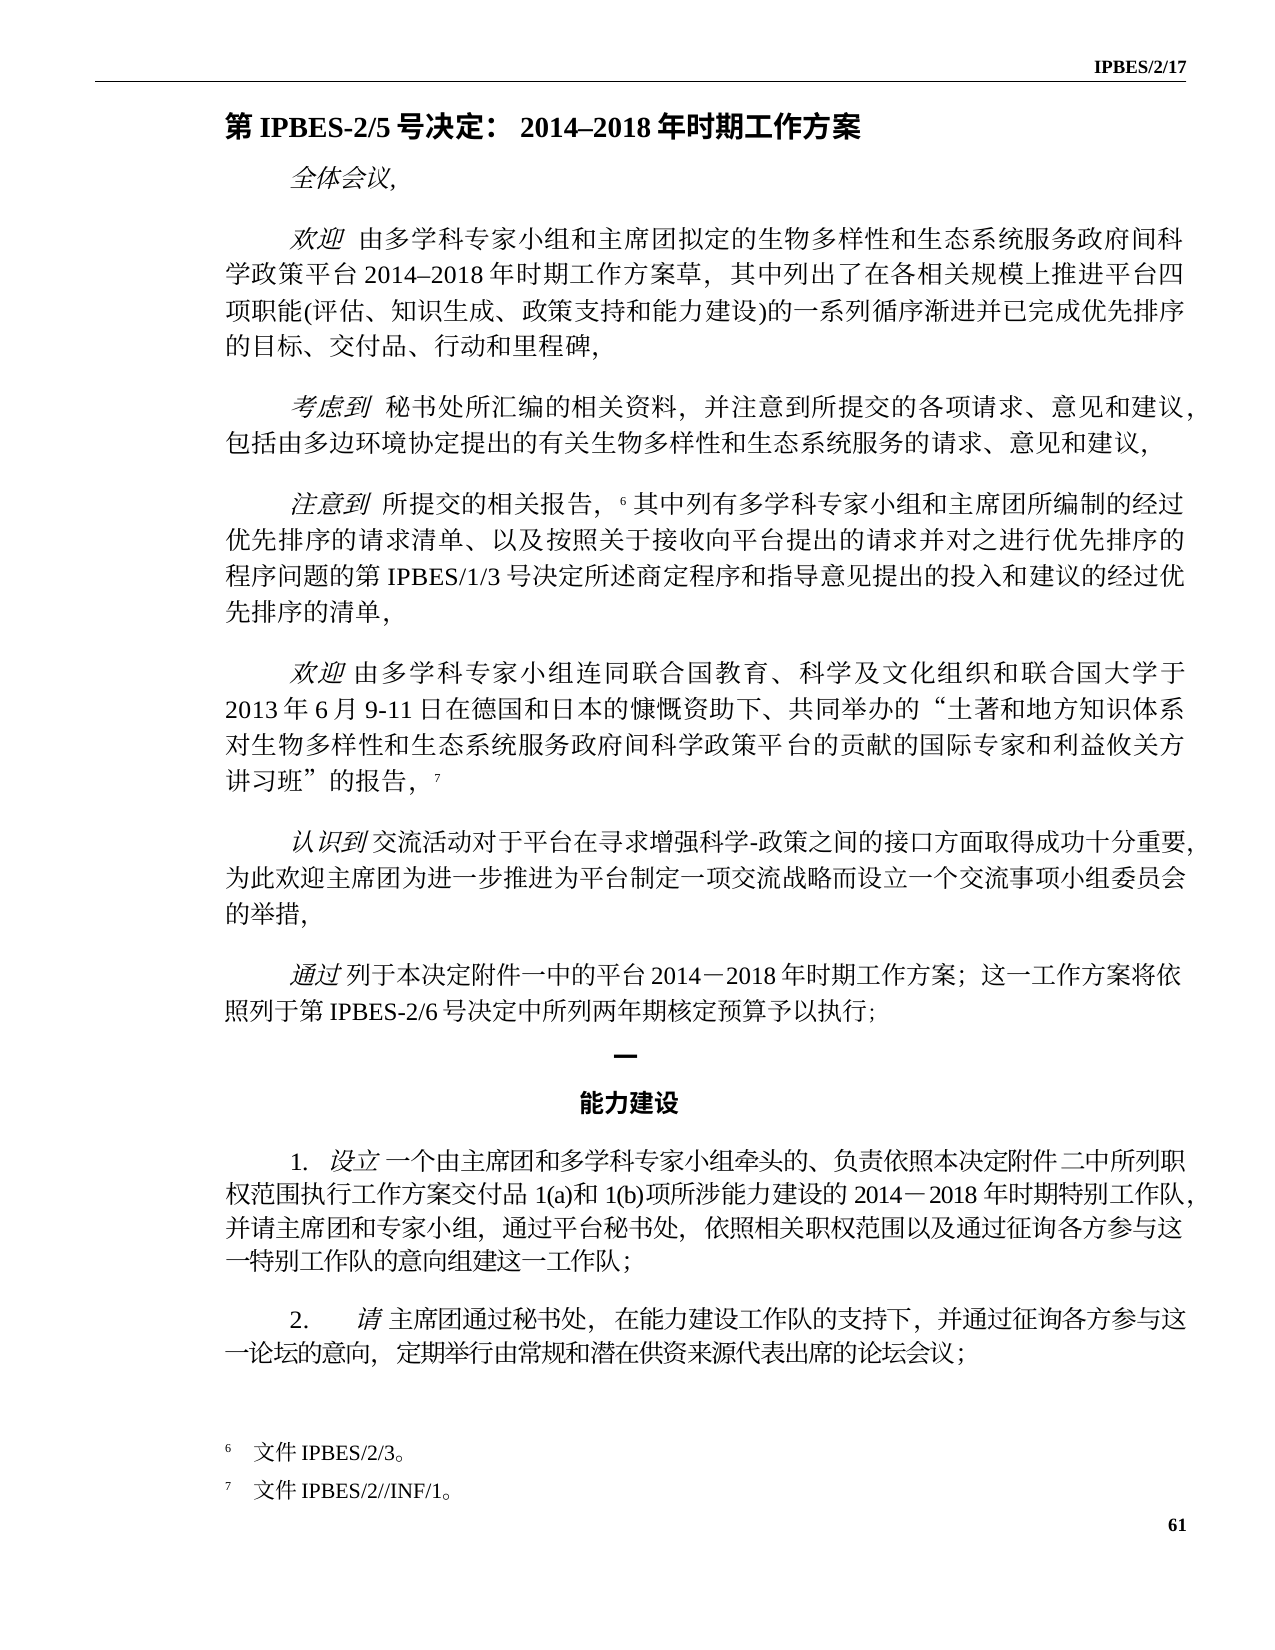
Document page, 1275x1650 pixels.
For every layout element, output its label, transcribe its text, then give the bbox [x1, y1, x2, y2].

text 全体会议, [225, 158, 1186, 194]
text 欢迎 由多学科专家小组连同联合国教育、科学及文化组织和联合国大学于2013年6月9-11日在德国和日本的慷慨资助下、共同举办的“土著和地方知识体系对生物多样性和生态系统服务政府间科学政策平台的贡献的国际专家和利益攸关方讲习班”的报告， [225, 654, 1186, 797]
text 1. 设立 一个由主席团和多学科专家小组牵头的、负责依照本决定附件二中所列职权范围执行工作方案交付品1(a)和1(b)项所涉能力建设的2014－2018年时期特别工作队，并请主席团和专家小组，通过平台秘书处，依照相关职权范围以及通过征询各方参与这一特别工作队的意向组建这一工作队； [225, 1144, 1186, 1277]
text 考虑到 秘书处所汇编的相关资料，并注意到所提交的各项请求、意见和建议，包括由多边环境协定提出的有关生物多样性和生态系统服务的请求、意见和建议， [225, 388, 1186, 460]
text 2. 请 主席团通过秘书处，在能力建设工作队的支持下，并通过征询各方参与这一论坛的意向，定期举行由常规和潜在供资来源代表出席的论坛会议； [224, 1302, 1186, 1369]
text 通过 列于本决定附件一中的平台2014－2018年时期工作方案；这一工作方案将依照列于第IPBES-2/6号决定中所列两年期核定预算予以执行； [224, 955, 1186, 1027]
text 能力建设 [94, 1086, 1157, 1119]
text 认识到 交流活动对于平台在寻求增强科学-政策之间的接口方面取得成功十分重要，为此欢迎主席团为进一步推进为平台制定一项交流战略而设立一个交流事项小组委员会的举措， [225, 822, 1186, 930]
text 欢迎 由多学科专家小组和主席团拟定的生物多样性和生态系统服务政府间科学政策平台2014–2018年时期工作方案草，其中列出了在各相关规模上推进平台四项职能(评估、知识生成、政策支持和能力建设)的一系列循序渐进并已完成优先排序的目标、交付品、行动和里程碑， [225, 219, 1186, 363]
title 第IPBES-2/5号决定： 2014–2018年时期工作方案 [224, 103, 1186, 146]
text 注意到 所提交的相关报告， 其中列有多学科专家小组和主席团所编制的经过优先排序的请求清单、以及按照关于接收向平台提出的请求并对之进行优先排序的程序问题的第IPBES/1/3号决定所述商定程序和指导意见提出的投入和建议的经过优先排序的清单， [225, 485, 1186, 629]
text 一 [94, 1040, 1157, 1073]
